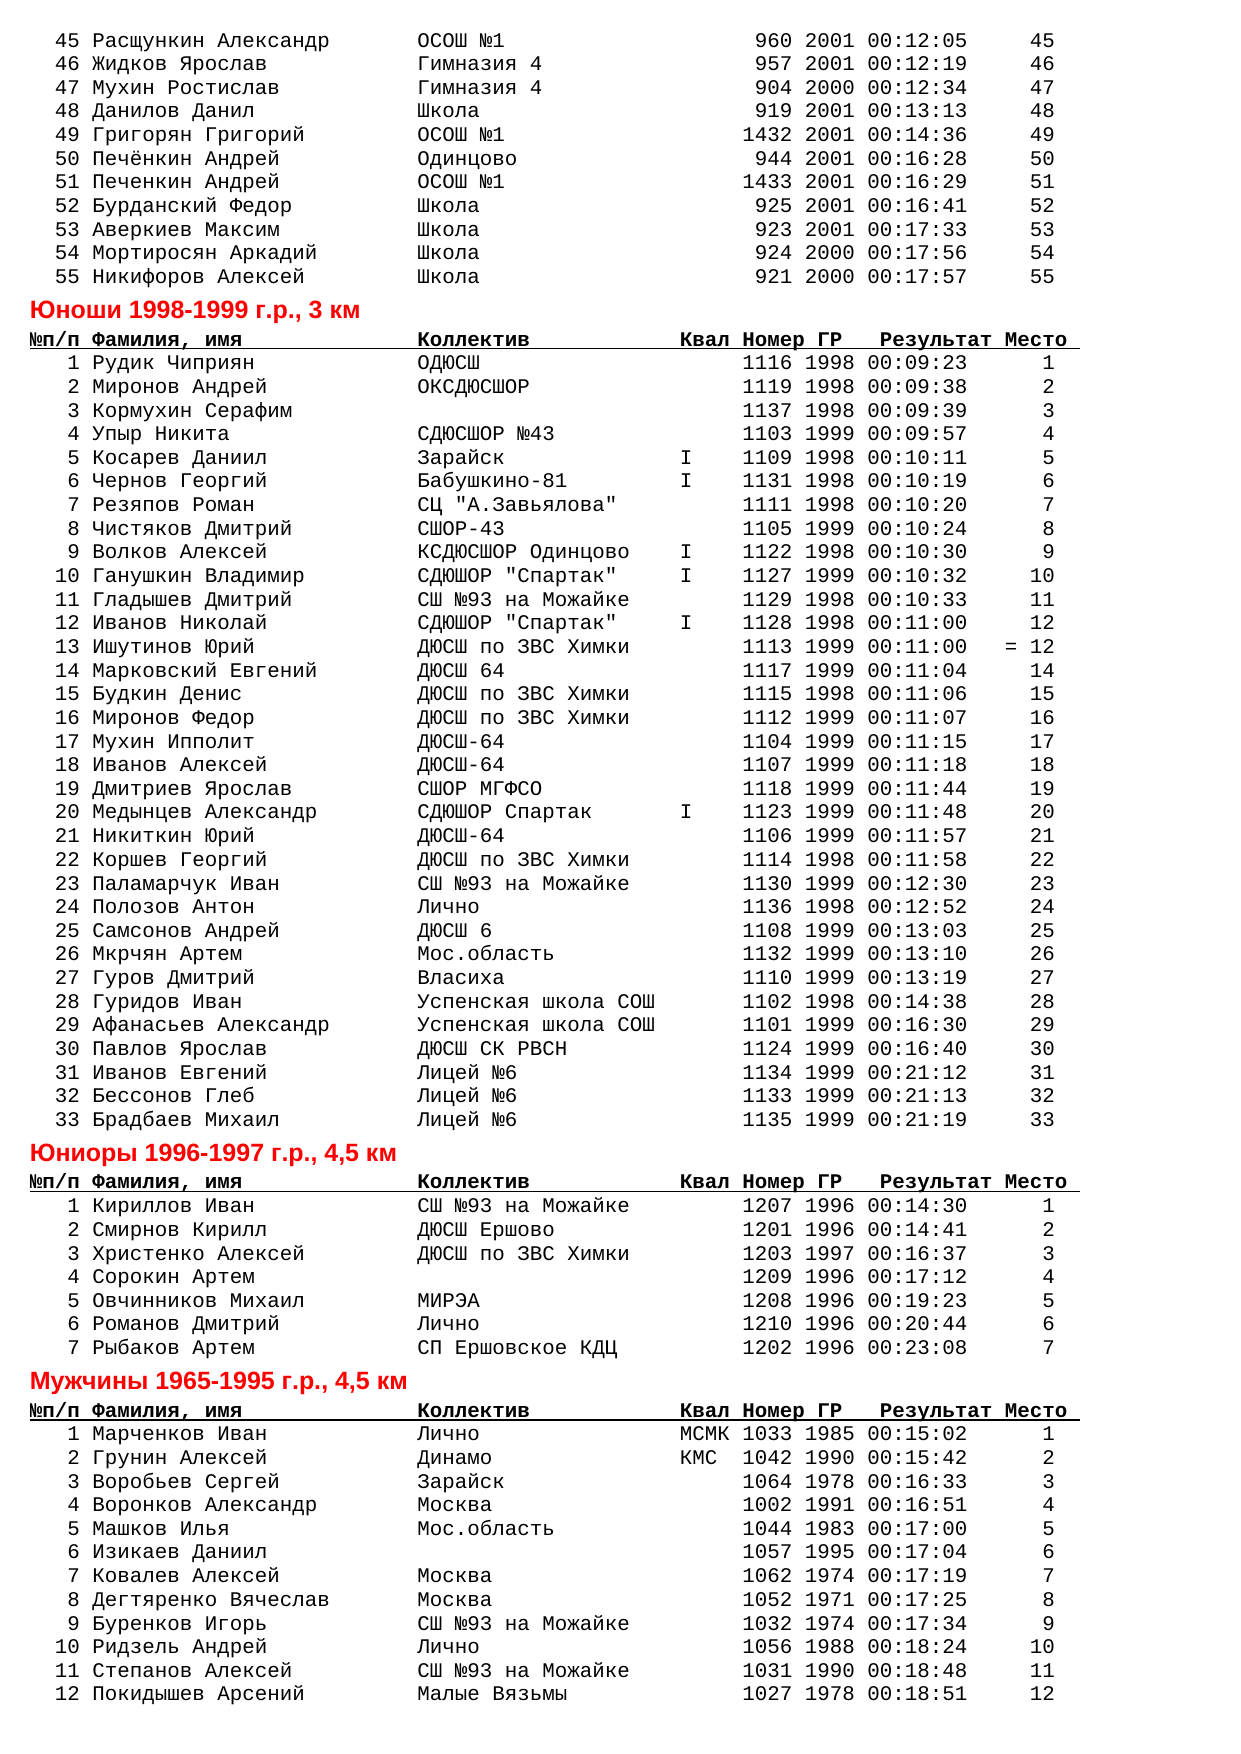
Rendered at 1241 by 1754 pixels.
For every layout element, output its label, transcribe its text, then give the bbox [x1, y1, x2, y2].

text 3 Христенко Алексей ДЮСШ по ЗВС Химки 1203 1997 00:16:37 3 [29, 1242, 1211, 1266]
text №п/п Фамилия, имя Коллектив Квал Номер ГР Результат Место [29, 329, 1211, 352]
text 3 Кормухин Серафим 1137 1998 00:09:39 3 [29, 399, 1211, 423]
text 51 Печенкин Андрей ОСОШ №1 1433 2001 00:16:29 51 [29, 171, 1211, 195]
text 11 Гладышев Дмитрий СШ №93 на Можайке 1129 1998 00:10:33 11 [29, 589, 1211, 612]
text 22 Коршев Георгий ДЮСШ по ЗВС Химки 1114 1998 00:11:58 22 [29, 849, 1211, 872]
text 10 Ридзель Андрей Лично 1056 1988 00:18:24 10 [29, 1636, 1211, 1660]
text 19 Дмитриев Ярослав СШОР МГФСО 1118 1999 00:11:44 19 [29, 778, 1211, 802]
text 5 Машков Илья Мос.область 1044 1983 00:17:00 5 [29, 1518, 1211, 1542]
text 2 Смирнов Кирилл ДЮСШ Ершово 1201 1996 00:14:41 2 [29, 1219, 1211, 1242]
text 30 Павлов Ярослав ДЮСШ СК РВСН 1124 1999 00:16:40 30 [29, 1038, 1211, 1062]
text 9 Буренков Игорь СШ №93 на Можайке 1032 1974 00:17:34 9 [29, 1612, 1211, 1636]
text 33 Брадбаев Михаил Лицей №6 1135 1999 00:21:19 33 [29, 1109, 1211, 1133]
text 54 Мортиросян Аркадий Школа 924 2000 00:17:56 54 [29, 242, 1211, 266]
text 25 Самсонов Андрей ДЮСШ 6 1108 1999 00:13:03 25 [29, 920, 1211, 943]
text 17 Мухин Ипполит ДЮСШ-64 1104 1999 00:11:15 17 [29, 731, 1211, 754]
subtitle Юниоры 1996-1997 г.р., 4,5 км [29, 1138, 1211, 1166]
text 7 Рыбаков Артем СП Ершовское КДЦ 1202 1996 00:23:08 7 [29, 1337, 1211, 1361]
text 16 Миронов Федор ДЮСШ по ЗВС Химки 1112 1999 00:11:07 16 [29, 707, 1211, 731]
text 10 Ганушкин Владимир СДЮШОР "Спартак" I 1127 1999 00:10:32 10 [29, 565, 1211, 589]
subtitle Мужчины 1965-1995 г.р., 4,5 км [29, 1366, 1211, 1394]
text 1 Марченков Иван Лично МСМК 1033 1985 00:15:02 1 [29, 1423, 1211, 1447]
text 6 Изикаев Даниил 1057 1995 00:17:04 6 [29, 1542, 1211, 1565]
text 8 Дегтяренко Вячеслав Москва 1052 1971 00:17:25 8 [29, 1589, 1211, 1612]
text 6 Романов Дмитрий Лично 1210 1996 00:20:44 6 [29, 1313, 1211, 1337]
text 15 Будкин Денис ДЮСШ по ЗВС Химки 1115 1998 00:11:06 15 [29, 683, 1211, 707]
text №п/п Фамилия, имя Коллектив Квал Номер ГР Результат Место [29, 1400, 1211, 1423]
text 5 Косарев Даниил Зарайск I 1109 1998 00:10:11 5 [29, 447, 1211, 471]
text 4 Сорокин Артем 1209 1996 00:17:12 4 [29, 1266, 1211, 1290]
text 23 Паламарчук Иван СШ №93 на Можайке 1130 1999 00:12:30 23 [29, 872, 1211, 896]
text 8 Чистяков Дмитрий СШОР-43 1105 1999 00:10:24 8 [29, 518, 1211, 541]
text 1 Рудик Чиприян ОДЮСШ 1116 1998 00:09:23 1 [29, 352, 1211, 376]
text 50 Печёнкин Андрей Одинцово 944 2001 00:16:28 50 [29, 148, 1211, 171]
text 5 Овчинников Михаил МИРЭА 1208 1996 00:19:23 5 [29, 1290, 1211, 1313]
text 52 Бурданский Федор Школа 925 2001 00:16:41 52 [29, 195, 1211, 219]
text 7 Ковалев Алексей Москва 1062 1974 00:17:19 7 [29, 1565, 1211, 1589]
text 11 Степанов Алексей СШ №93 на Можайке 1031 1990 00:18:48 11 [29, 1660, 1211, 1683]
text 49 Григорян Григорий ОСОШ №1 1432 2001 00:14:36 49 [29, 124, 1211, 148]
text 31 Иванов Евгений Лицей №6 1134 1999 00:21:12 31 [29, 1062, 1211, 1085]
text 4 Воронков Александр Москва 1002 1991 00:16:51 4 [29, 1494, 1211, 1518]
text 13 Ишутинов Юрий ДЮСШ по ЗВС Химки 1113 1999 00:11:00 = 12 [29, 636, 1211, 660]
text 48 Данилов Данил Школа 919 2001 00:13:13 48 [29, 101, 1211, 124]
text 18 Иванов Алексей ДЮСШ-64 1107 1999 00:11:18 18 [29, 754, 1211, 778]
text 2 Грунин Алексей Динамо КМС 1042 1990 00:15:42 2 [29, 1447, 1211, 1471]
subtitle Юноши 1998-1999 г.р., 3 км [29, 295, 1211, 323]
text 24 Полозов Антон Лично 1136 1998 00:12:52 24 [29, 896, 1211, 920]
text 14 Марковский Евгений ДЮСШ 64 1117 1999 00:11:04 14 [29, 660, 1211, 683]
text 45 Расщункин Александр ОСОШ №1 960 2001 00:12:05 45 [29, 29, 1211, 53]
text 20 Медынцев Александр СДЮШОР Спартак I 1123 1999 00:11:48 20 [29, 802, 1211, 825]
text 9 Волков Алексей КСДЮСШОР Одинцово I 1122 1998 00:10:30 9 [29, 541, 1211, 565]
text №п/п Фамилия, имя Коллектив Квал Номер ГР Результат Место [29, 1172, 1211, 1195]
text 21 Никиткин Юрий ДЮСШ-64 1106 1999 00:11:57 21 [29, 825, 1211, 849]
text 12 Иванов Николай СДЮШОР "Спартак" I 1128 1998 00:11:00 12 [29, 612, 1211, 636]
text 47 Мухин Ростислав Гимназия 4 904 2000 00:12:34 47 [29, 77, 1211, 101]
text 53 Аверкиев Максим Школа 923 2001 00:17:33 53 [29, 219, 1211, 242]
text 28 Гуридов Иван Успенская школа СОШ 1102 1998 00:14:38 28 [29, 991, 1211, 1014]
text 4 Упыр Никита СДЮСШОР №43 1103 1999 00:09:57 4 [29, 423, 1211, 447]
text 32 Бессонов Глеб Лицей №6 1133 1999 00:21:13 32 [29, 1085, 1211, 1109]
text 6 Чернов Георгий Бабушкино-81 I 1131 1998 00:10:19 6 [29, 471, 1211, 494]
text 12 Покидышев Арсений Малые Вязьмы 1027 1978 00:18:51 12 [29, 1683, 1211, 1707]
text 26 Мкрчян Артем Мос.область 1132 1999 00:13:10 26 [29, 943, 1211, 967]
text 27 Гуров Дмитрий Власиха 1110 1999 00:13:19 27 [29, 967, 1211, 991]
text 1 Кириллов Иван СШ №93 на Можайке 1207 1996 00:14:30 1 [29, 1195, 1211, 1219]
text 3 Воробьев Сергей Зарайск 1064 1978 00:16:33 3 [29, 1471, 1211, 1494]
text 7 Резяпов Роман СЦ "А.Завьялова" 1111 1998 00:10:20 7 [29, 494, 1211, 518]
text 29 Афанасьев Александр Успенская школа СОШ 1101 1999 00:16:30 29 [29, 1014, 1211, 1038]
text 2 Миронов Андрей ОКСДЮСШОР 1119 1998 00:09:38 2 [29, 376, 1211, 399]
text 55 Никифоров Алексей Школа 921 2000 00:17:57 55 [29, 266, 1211, 290]
text 46 Жидков Ярослав Гимназия 4 957 2001 00:12:19 46 [29, 53, 1211, 77]
